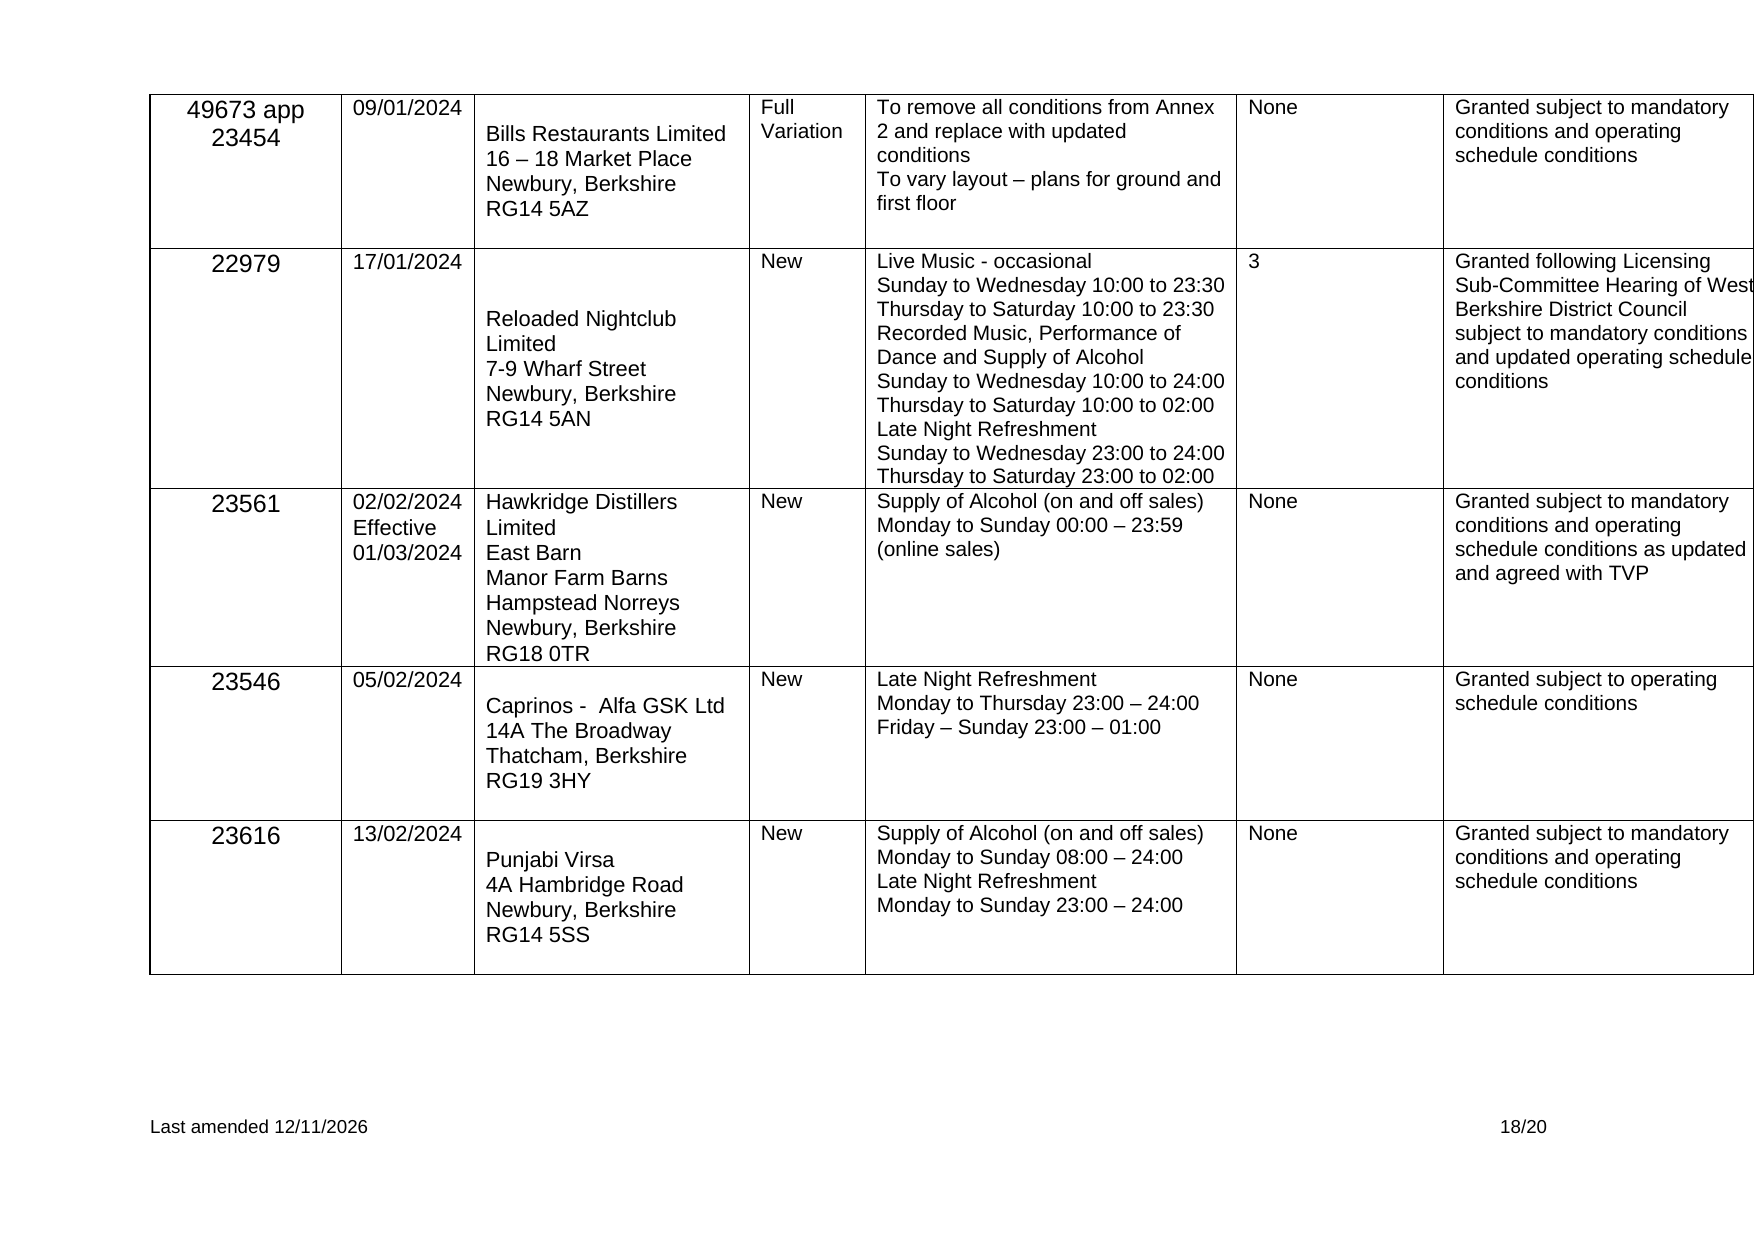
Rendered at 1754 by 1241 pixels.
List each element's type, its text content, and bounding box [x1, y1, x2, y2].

table_cell 05/02/2024 [342, 667, 474, 820]
table_cell 02/02/2024 Effective 01/03/2024 [342, 489, 474, 666]
table_cell Granted subject to operating schedule conditions [1444, 667, 1753, 820]
table_cell None [1237, 95, 1443, 248]
table_cell Punjabi Virsa 4A Hambridge Road Newbury, Berkshire RG14 5SS [475, 821, 749, 974]
table_cell Supply of Alcohol (on and off sales) Monday to Sunday 08:00 – 24:00 Late Night Refreshment Monday to Sunday 23:00 – 24:00 [866, 821, 1236, 974]
table_cell Reloaded Nightclub Limited 7-9 Wharf Street Newbury, Berkshire RG14 5AN [475, 249, 749, 488]
table_cell Caprinos - Alfa GSK Ltd 14A The Broadway Thatcham, Berkshire RG19 3HY [475, 667, 749, 820]
table_cell Live Music - occasional Sunday to Wednesday 10:00 to 23:30 Thursday to Saturday 10:00 to 23:30 Recorded Music, Performance of Dance and Supply of Alcohol Sunday to Wednesday 10:00 to 24:00 Thursday to Saturday 10:00 to 02:00 Late Night Refreshment Sunday to Wednesday 23:00 to 24:00 Thursday to Saturday 23:00 to 02:00 [866, 249, 1236, 488]
table_cell New [750, 249, 865, 488]
table_cell Full Variation [750, 95, 865, 248]
table_cell 09/01/2024 [342, 95, 474, 248]
table_cell None [1237, 821, 1443, 974]
table_cell New [750, 489, 865, 666]
table_cell 13/02/2024 [342, 821, 474, 974]
table_cell 23561 [151, 489, 341, 666]
table_cell Granted subject to mandatory conditions and operating schedule conditions as updated and agreed with TVP [1444, 489, 1753, 666]
table_cell 3 [1237, 249, 1443, 488]
table_cell 49673 app 23454 [151, 95, 341, 248]
table_cell 23546 [151, 667, 341, 820]
table_cell New [750, 667, 865, 820]
table_cell To remove all conditions from Annex 2 and replace with updated conditions To vary layout – plans for ground and first floor [866, 95, 1236, 248]
table_cell Hawkridge Distillers Limited East Barn Manor Farm Barns Hampstead Norreys Newbury, Berkshire RG18 0TR [475, 489, 749, 666]
table_cell 22979 [151, 249, 341, 488]
table_cell None [1237, 667, 1443, 820]
table_cell Bills Restaurants Limited 16 – 18 Market Place Newbury, Berkshire RG14 5AZ [475, 95, 749, 248]
table_cell 17/01/2024 [342, 249, 474, 488]
table_cell Supply of Alcohol (on and off sales) Monday to Sunday 00:00 – 23:59 (online sales) [866, 489, 1236, 666]
table_cell Granted following Licensing Sub-Committee Hearing of West Berkshire District Council subject to mandatory conditions and updated operating schedule conditions [1444, 249, 1753, 488]
table_cell Granted subject to mandatory conditions and operating schedule conditions [1444, 821, 1753, 974]
table_cell None [1237, 489, 1443, 666]
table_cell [1444, 95, 1753, 248]
table_cell New [750, 821, 865, 974]
table_cell 23616 [151, 821, 341, 974]
table_cell Late Night Refreshment Monday to Thursday 23:00 – 24:00 Friday – Sunday 23:00 – 01:00 [866, 667, 1236, 820]
